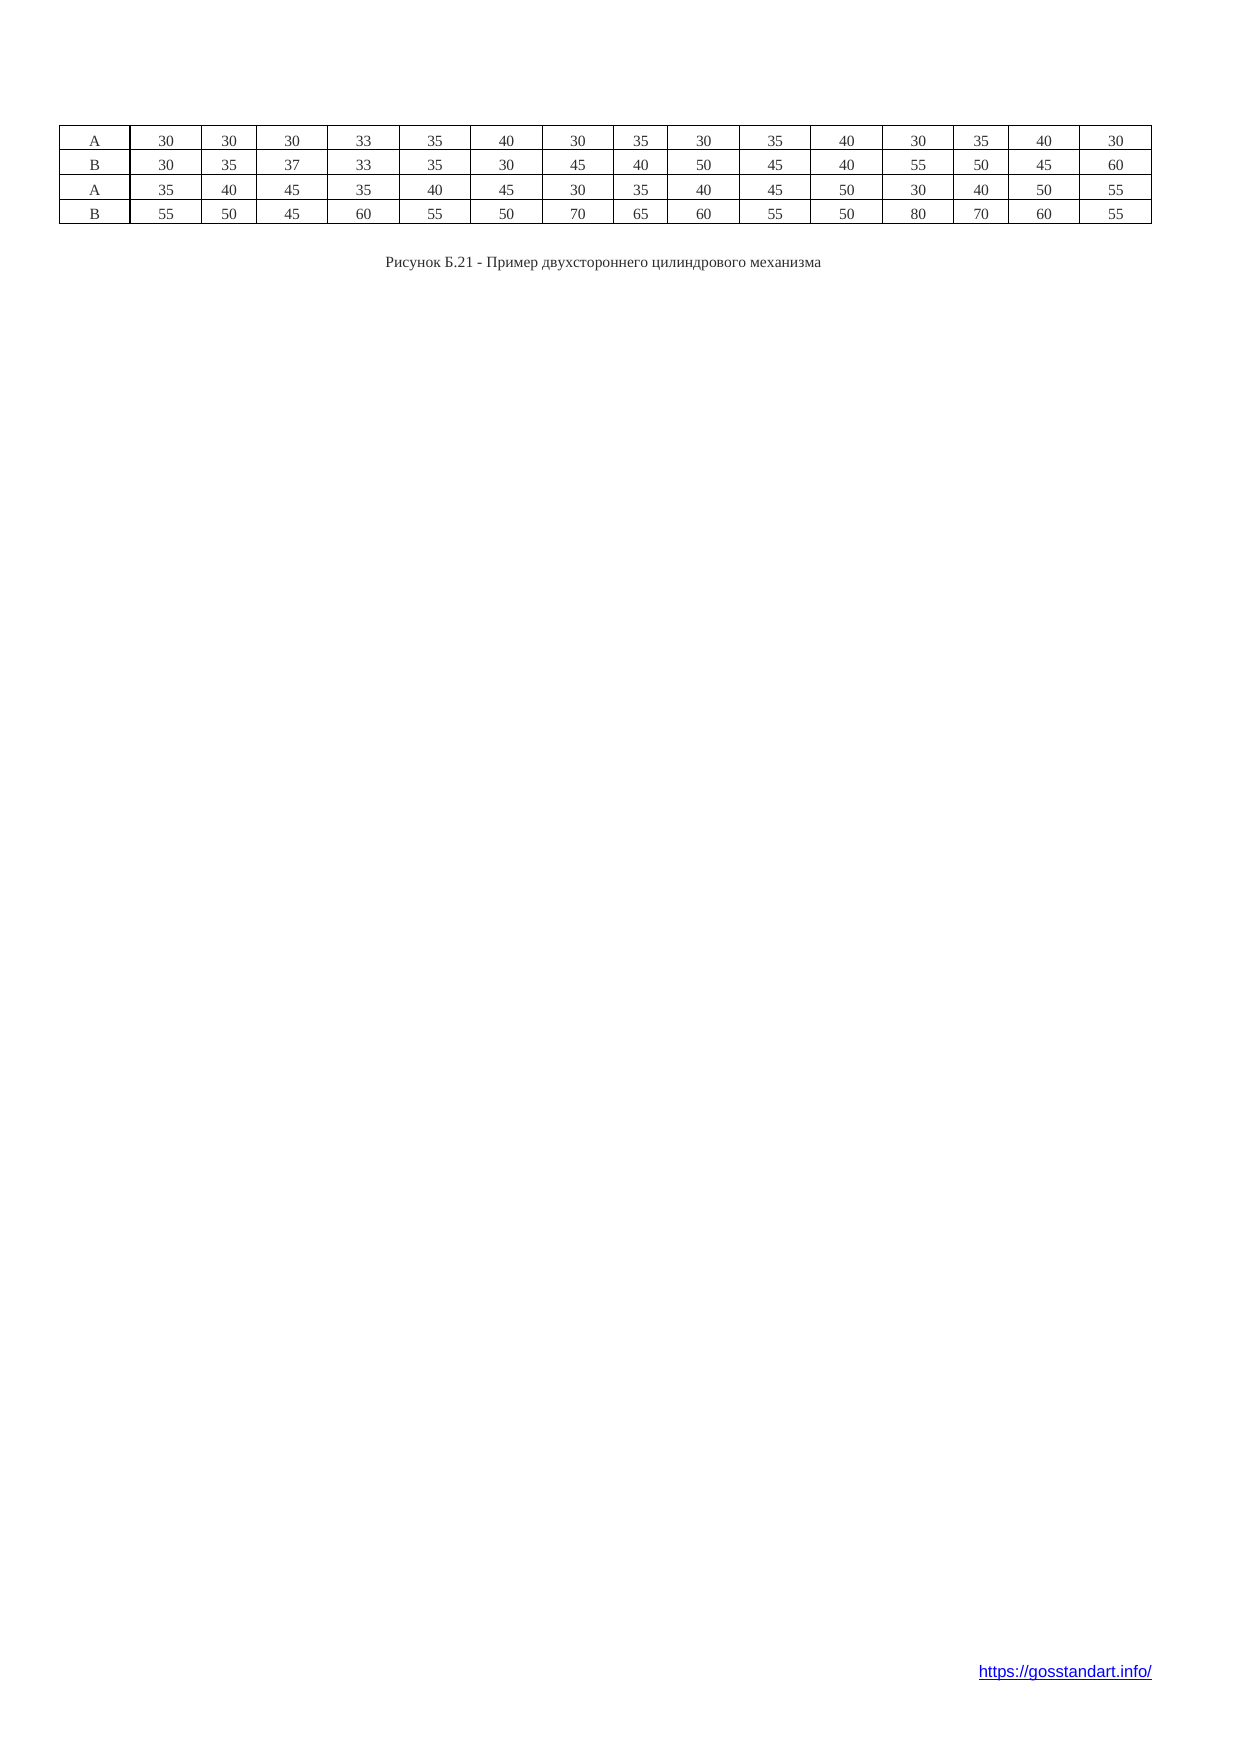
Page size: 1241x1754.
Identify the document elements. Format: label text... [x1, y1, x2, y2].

table_cell 45 [740, 150, 810, 174]
text Рисунок Б.21 - Пример двухстороннего цилиндрового механизма [59, 224, 1152, 300]
table_cell 45 [740, 175, 810, 198]
table_cell 35 [131, 175, 201, 198]
table_cell 45 [257, 175, 327, 198]
table_cell 45 [1009, 150, 1079, 174]
table_cell 55 [400, 200, 470, 223]
table_cell 80 [883, 200, 953, 223]
table_cell 50 [1009, 175, 1079, 198]
table_cell 45 [543, 150, 613, 174]
table_cell 40 [811, 150, 882, 174]
table_cell 35 [614, 126, 667, 149]
table_cell 50 [811, 175, 882, 198]
table_cell 35 [400, 150, 470, 174]
table_cell 55 [1080, 175, 1151, 198]
table_cell 40 [954, 175, 1008, 198]
table_cell 60 [1080, 150, 1151, 174]
table_cell 50 [471, 200, 542, 223]
table_cell 55 [131, 200, 201, 223]
table_cell 30 [471, 150, 542, 174]
table_cell 35 [954, 126, 1008, 149]
table_cell 55 [883, 150, 953, 174]
table_cell 40 [614, 150, 667, 174]
table_cell 30 [1080, 126, 1151, 149]
table_cell 55 [740, 200, 810, 223]
table_cell 30 [543, 126, 613, 149]
table_cell 60 [328, 200, 399, 223]
table_cell 35 [400, 126, 470, 149]
table_cell 35 [202, 150, 256, 174]
table_cell 50 [668, 150, 739, 174]
table_cell 30 [543, 175, 613, 198]
table_cell 70 [954, 200, 1008, 223]
table_cell 37 [257, 150, 327, 174]
table_cell 30 [202, 126, 256, 149]
table_cell 30 [883, 126, 953, 149]
table_cell 65 [614, 200, 667, 223]
table_cell 40 [811, 126, 882, 149]
table_cell А [60, 175, 129, 198]
table_cell 45 [471, 175, 542, 198]
table_cell 55 [1080, 200, 1151, 223]
table_cell 35 [740, 126, 810, 149]
table_cell 35 [328, 175, 399, 198]
table_cell 50 [811, 200, 882, 223]
table_cell 30 [668, 126, 739, 149]
table_cell 60 [668, 200, 739, 223]
table_cell А [60, 126, 129, 149]
table_cell 30 [131, 126, 201, 149]
table_cell 30 [257, 126, 327, 149]
table_cell 40 [668, 175, 739, 198]
table_cell 30 [883, 175, 953, 198]
table_cell 30 [131, 150, 201, 174]
table_cell 50 [202, 200, 256, 223]
table_cell 40 [400, 175, 470, 198]
table_cell 40 [1009, 126, 1079, 149]
table_cell 60 [1009, 200, 1079, 223]
table_cell В [60, 200, 129, 223]
table_cell 70 [543, 200, 613, 223]
table_cell 45 [257, 200, 327, 223]
table_cell 33 [328, 150, 399, 174]
table_cell 35 [614, 175, 667, 198]
table_cell 33 [328, 126, 399, 149]
table_cell 50 [954, 150, 1008, 174]
table_cell 40 [202, 175, 256, 198]
table_cell 40 [471, 126, 542, 149]
table_cell В [60, 150, 129, 174]
